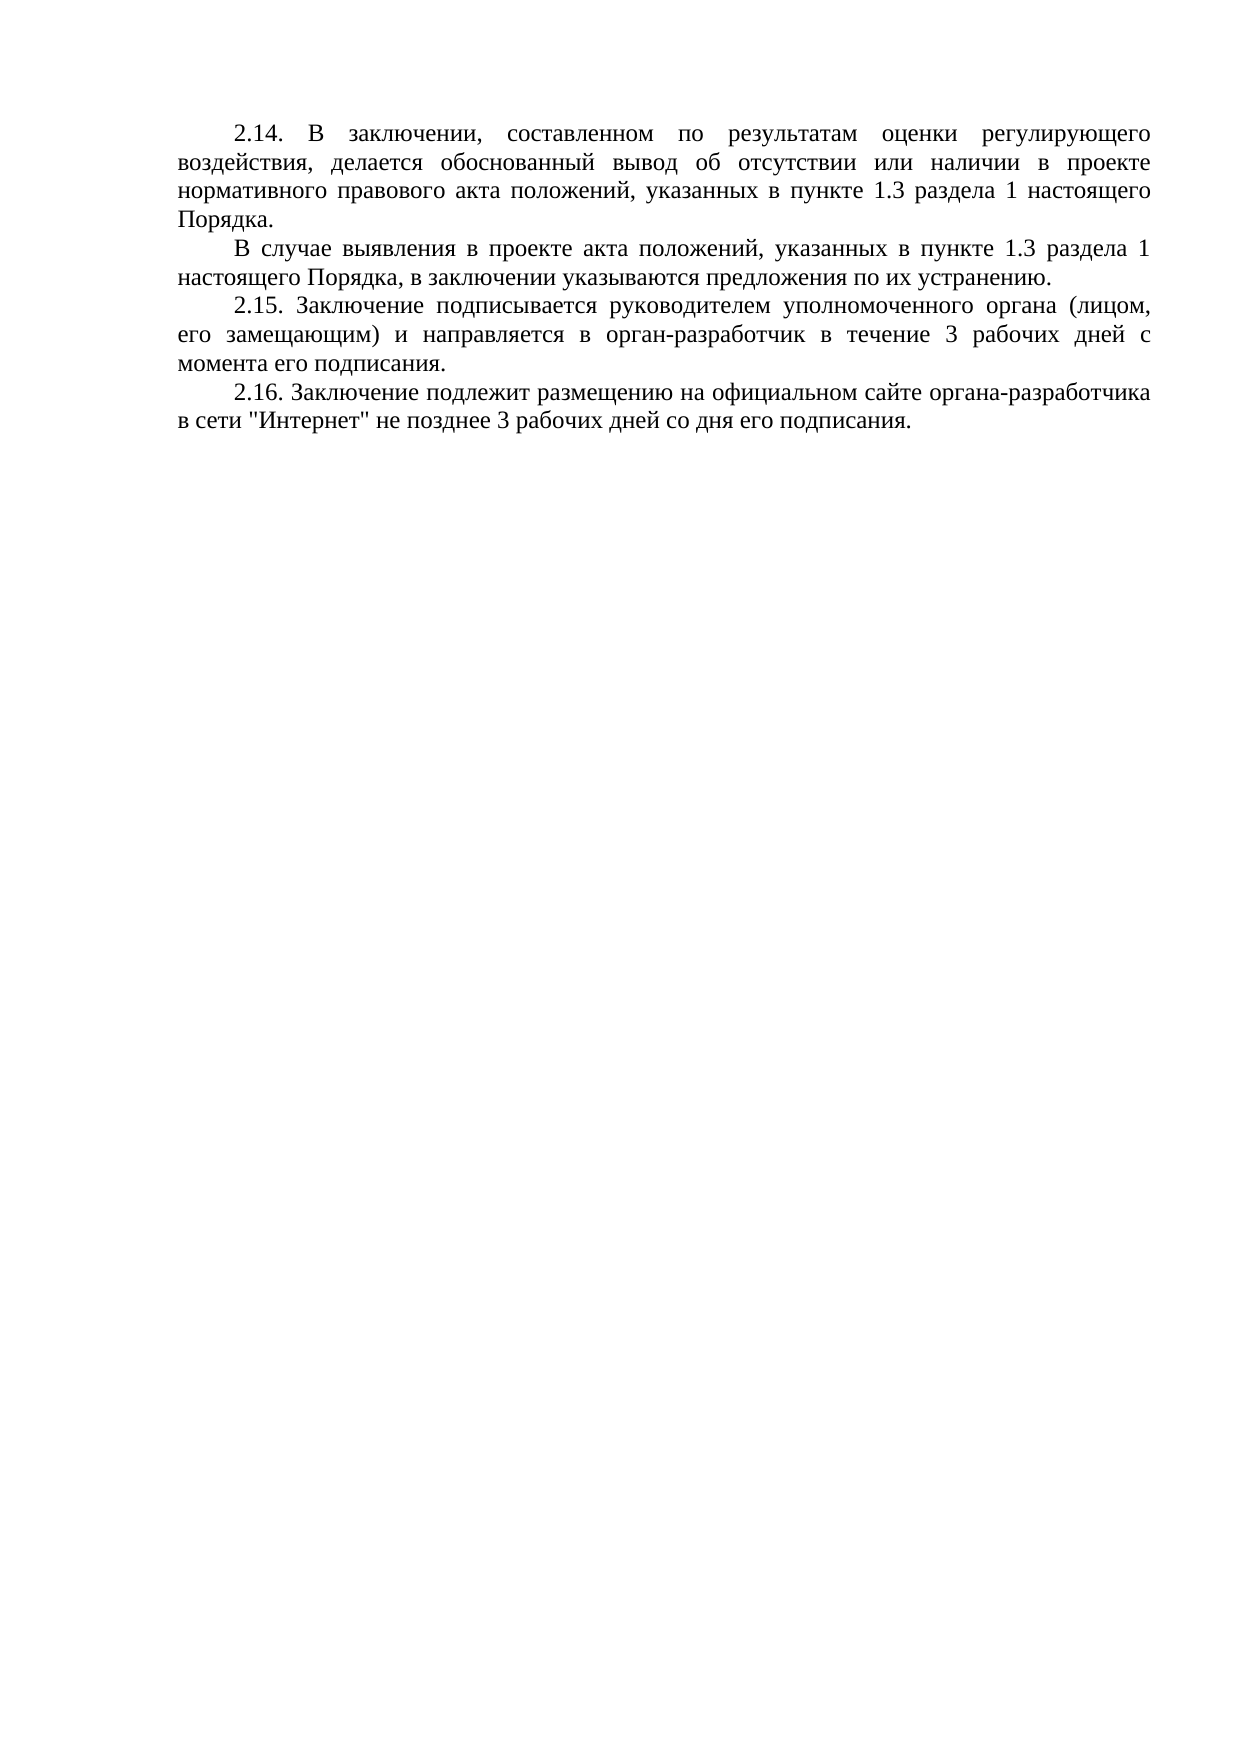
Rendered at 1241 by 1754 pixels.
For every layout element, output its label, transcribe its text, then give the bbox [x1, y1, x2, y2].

text 2.14. В заключении, составленном по результатам оценки регулирующего воздействия, делается обоснованный вывод об отсутствии или наличии в проекте нормативного правового акта положений, указанных в пункте 1.3 раздела 1 настоящего Порядка. [177, 118, 1152, 233]
text 2.16. Заключение подлежит размещению на официальном сайте органа-разработчика в сети "Интернет" не позднее 3 рабочих дней со дня его подписания. [177, 377, 1152, 434]
text 2.15. Заключение подписывается руководителем уполномоченного органа (лицом, его замещающим) и направляется в орган-разработчик в течение 3 рабочих дней с момента его подписания. [177, 291, 1152, 377]
text В случае выявления в проекте акта положений, указанных в пункте 1.3 раздела 1 настоящего Порядка, в заключении указываются предложения по их устранению. [177, 233, 1152, 291]
